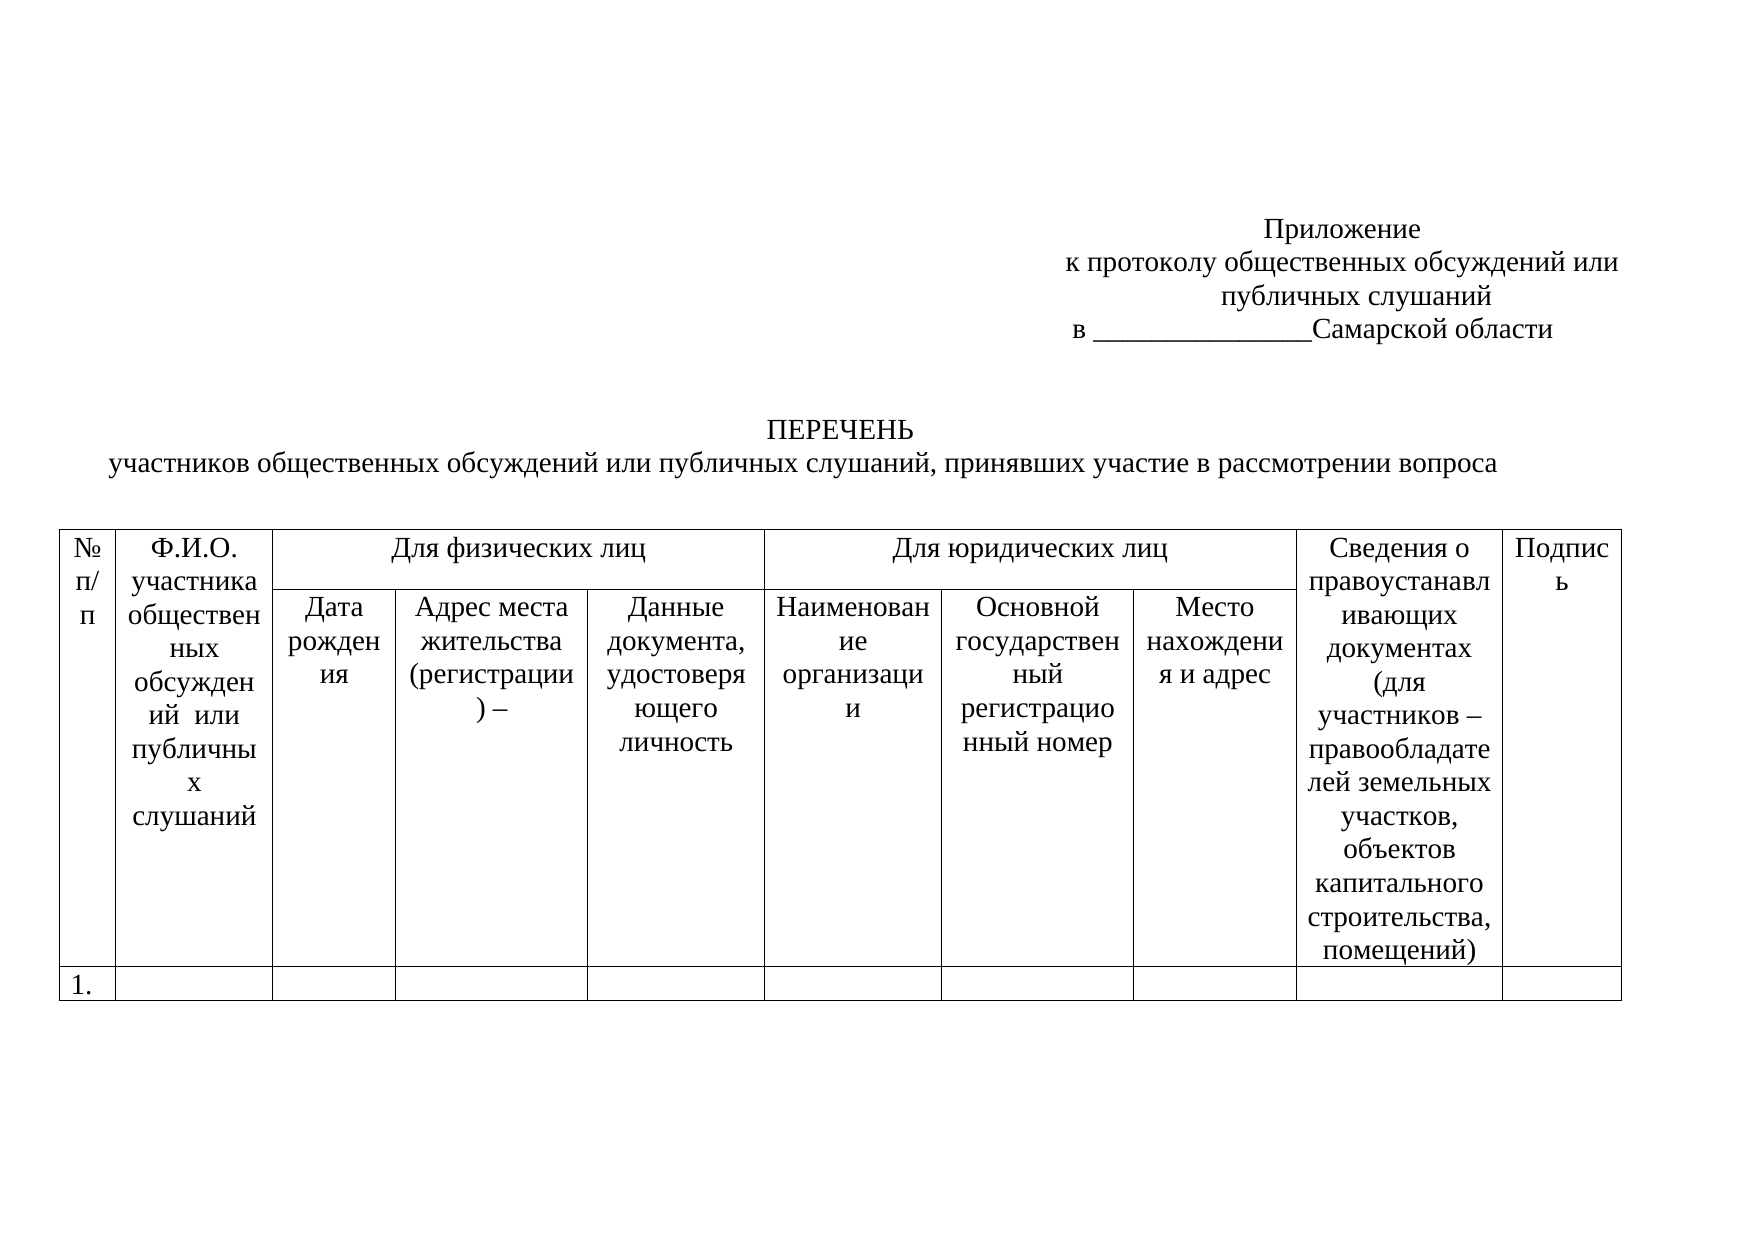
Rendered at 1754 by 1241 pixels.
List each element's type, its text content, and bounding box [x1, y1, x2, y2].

table_cell [273, 967, 395, 1000]
table_cell Адрес места жительства (регистрации) – [396, 590, 587, 966]
table_cell [1134, 967, 1296, 1000]
table_cell Наименование организации [765, 590, 941, 966]
text в _______________Самарской области [1004, 311, 1621, 345]
table_header Сведения о правоустанавливающих документах (для участников –правообладателей земельных участков, объектов капитального строительства, помещений) [1297, 530, 1502, 966]
table_header Для физических лиц [273, 530, 764, 588]
text Приложение [1063, 211, 1621, 244]
table_header Для юридических лиц [765, 530, 1296, 588]
table_cell [942, 967, 1133, 1000]
text ПЕРЕЧЕНЬ [59, 412, 1621, 446]
table_cell Основной государственный регистрационный номер [942, 590, 1133, 966]
table_cell Дата рождения [273, 590, 395, 966]
table_cell [116, 967, 272, 1000]
table_header Подпись [1503, 530, 1621, 966]
table_cell [588, 967, 764, 1000]
table_cell [1297, 967, 1502, 1000]
table_cell Данные документа, удостоверяющего личность [588, 590, 764, 966]
table_header № п/п [60, 530, 115, 966]
text участников общественных обсуждений или публичных слушаний, принявших участие в рассмотрении вопроса [0, 446, 1621, 479]
table_cell [396, 967, 587, 1000]
table_cell [1503, 967, 1621, 1000]
table_cell Место нахождения и адрес [1134, 590, 1296, 966]
text к протоколу общественных обсуждений или публичных слушаний [1063, 244, 1621, 311]
table_cell 1. [60, 967, 115, 1000]
table_cell [765, 967, 941, 1000]
table_header Ф.И.О. участника общественных обсуждений или публичных слушаний [116, 530, 272, 966]
